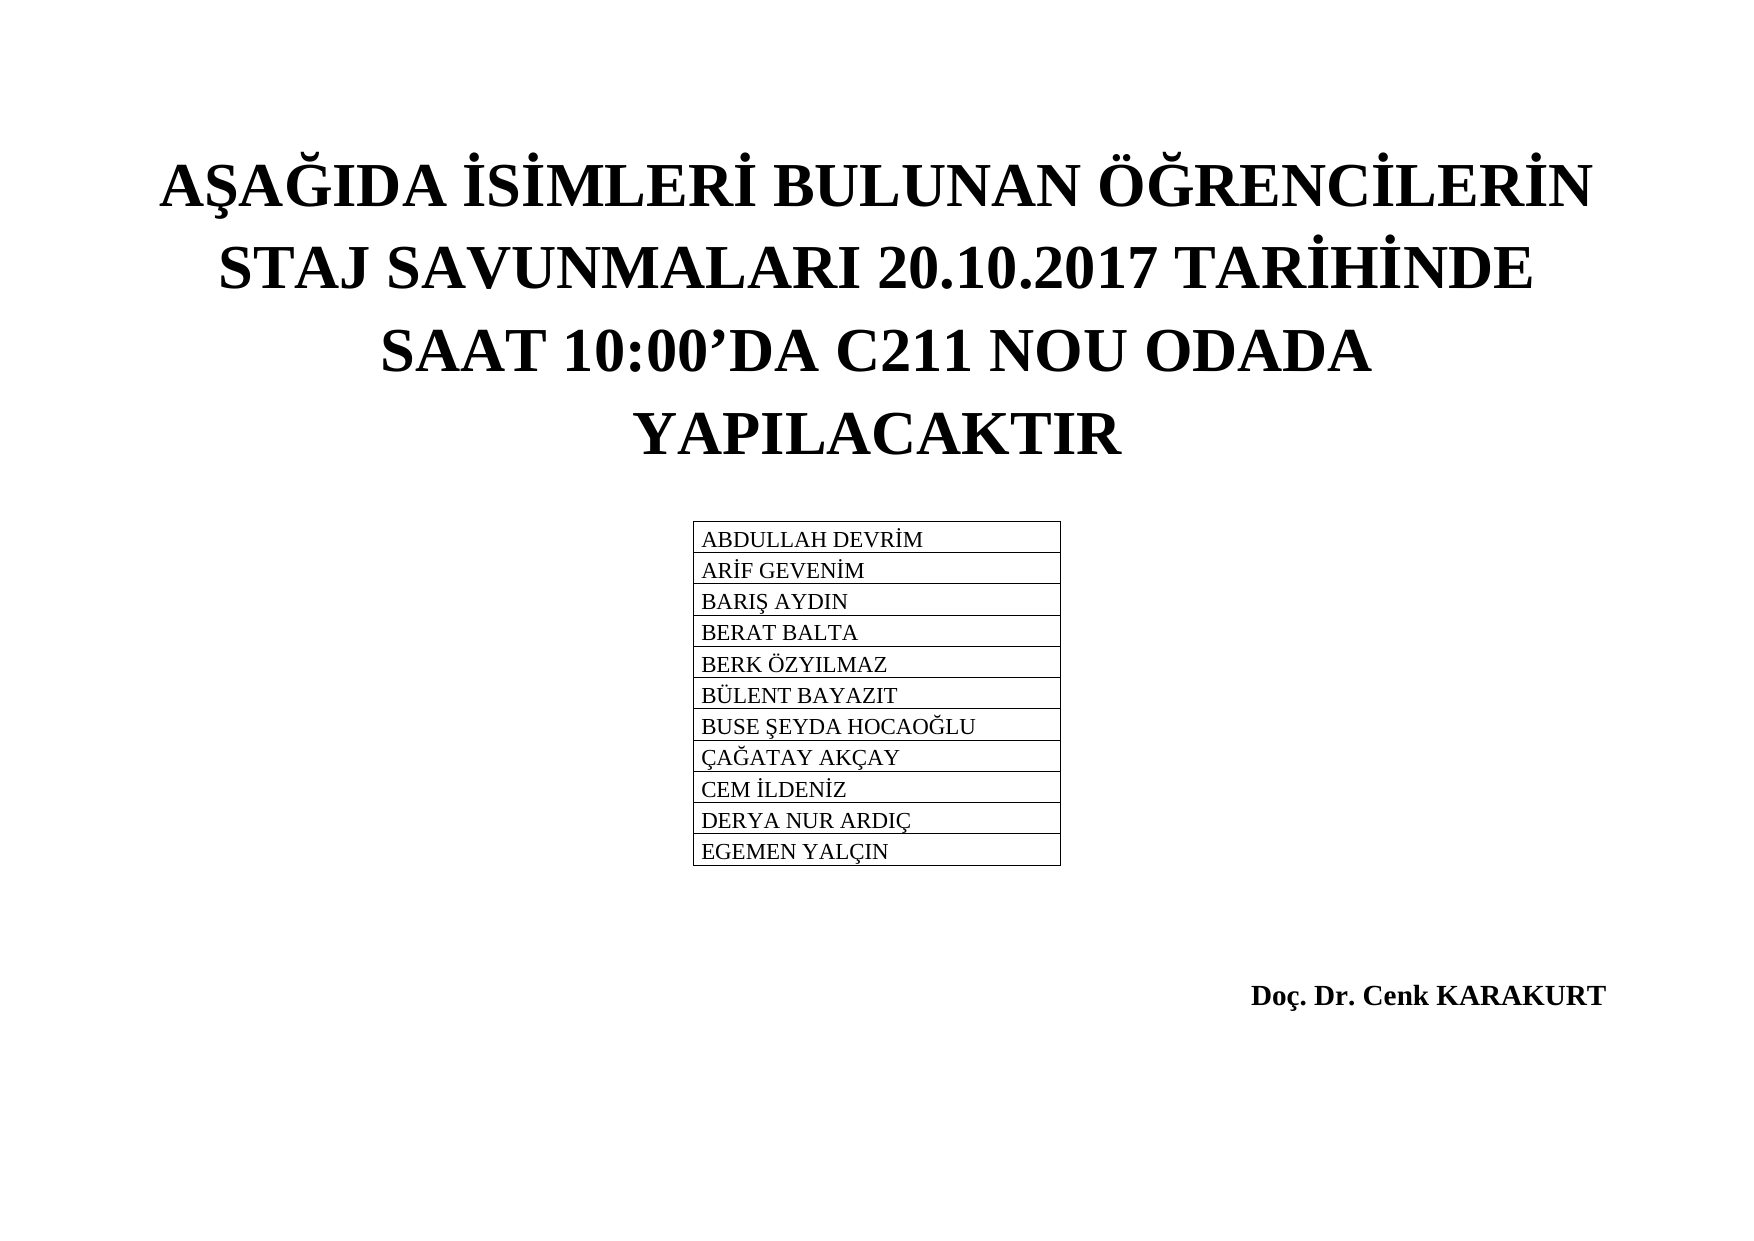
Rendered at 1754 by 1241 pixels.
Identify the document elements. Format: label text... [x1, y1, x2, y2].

table_cell BARIŞ AYDIN [694, 584, 1060, 614]
table_header ABDULLAH DEVRİM [694, 522, 1060, 552]
text AŞAĞIDA İSİMLERİ BULUNAN ÖĞRENCİLERİN STAJ SAVUNMALARI 20.10.2017 TARİHİNDE SAAT 10:00’DA C211 NOU ODADA YAPILACAKTIR [148, 148, 1606, 468]
table_cell EGEMEN YALÇIN [694, 834, 1060, 864]
table_cell ÇAĞATAY AKÇAY [694, 741, 1060, 771]
table_cell BUSE ŞEYDA HOCAOĞLU [694, 709, 1060, 739]
table_cell CEM İLDENİZ [694, 772, 1060, 802]
table_cell BERAT BALTA [694, 616, 1060, 646]
table_cell BERK ÖZYILMAZ [694, 647, 1060, 677]
text Doç. Dr. Cenk KARAKURT [148, 978, 1606, 1012]
table_cell DERYA NUR ARDIÇ [694, 803, 1060, 833]
table_cell ARİF GEVENİM [694, 553, 1060, 583]
table_cell BÜLENT BAYAZIT [694, 678, 1060, 708]
